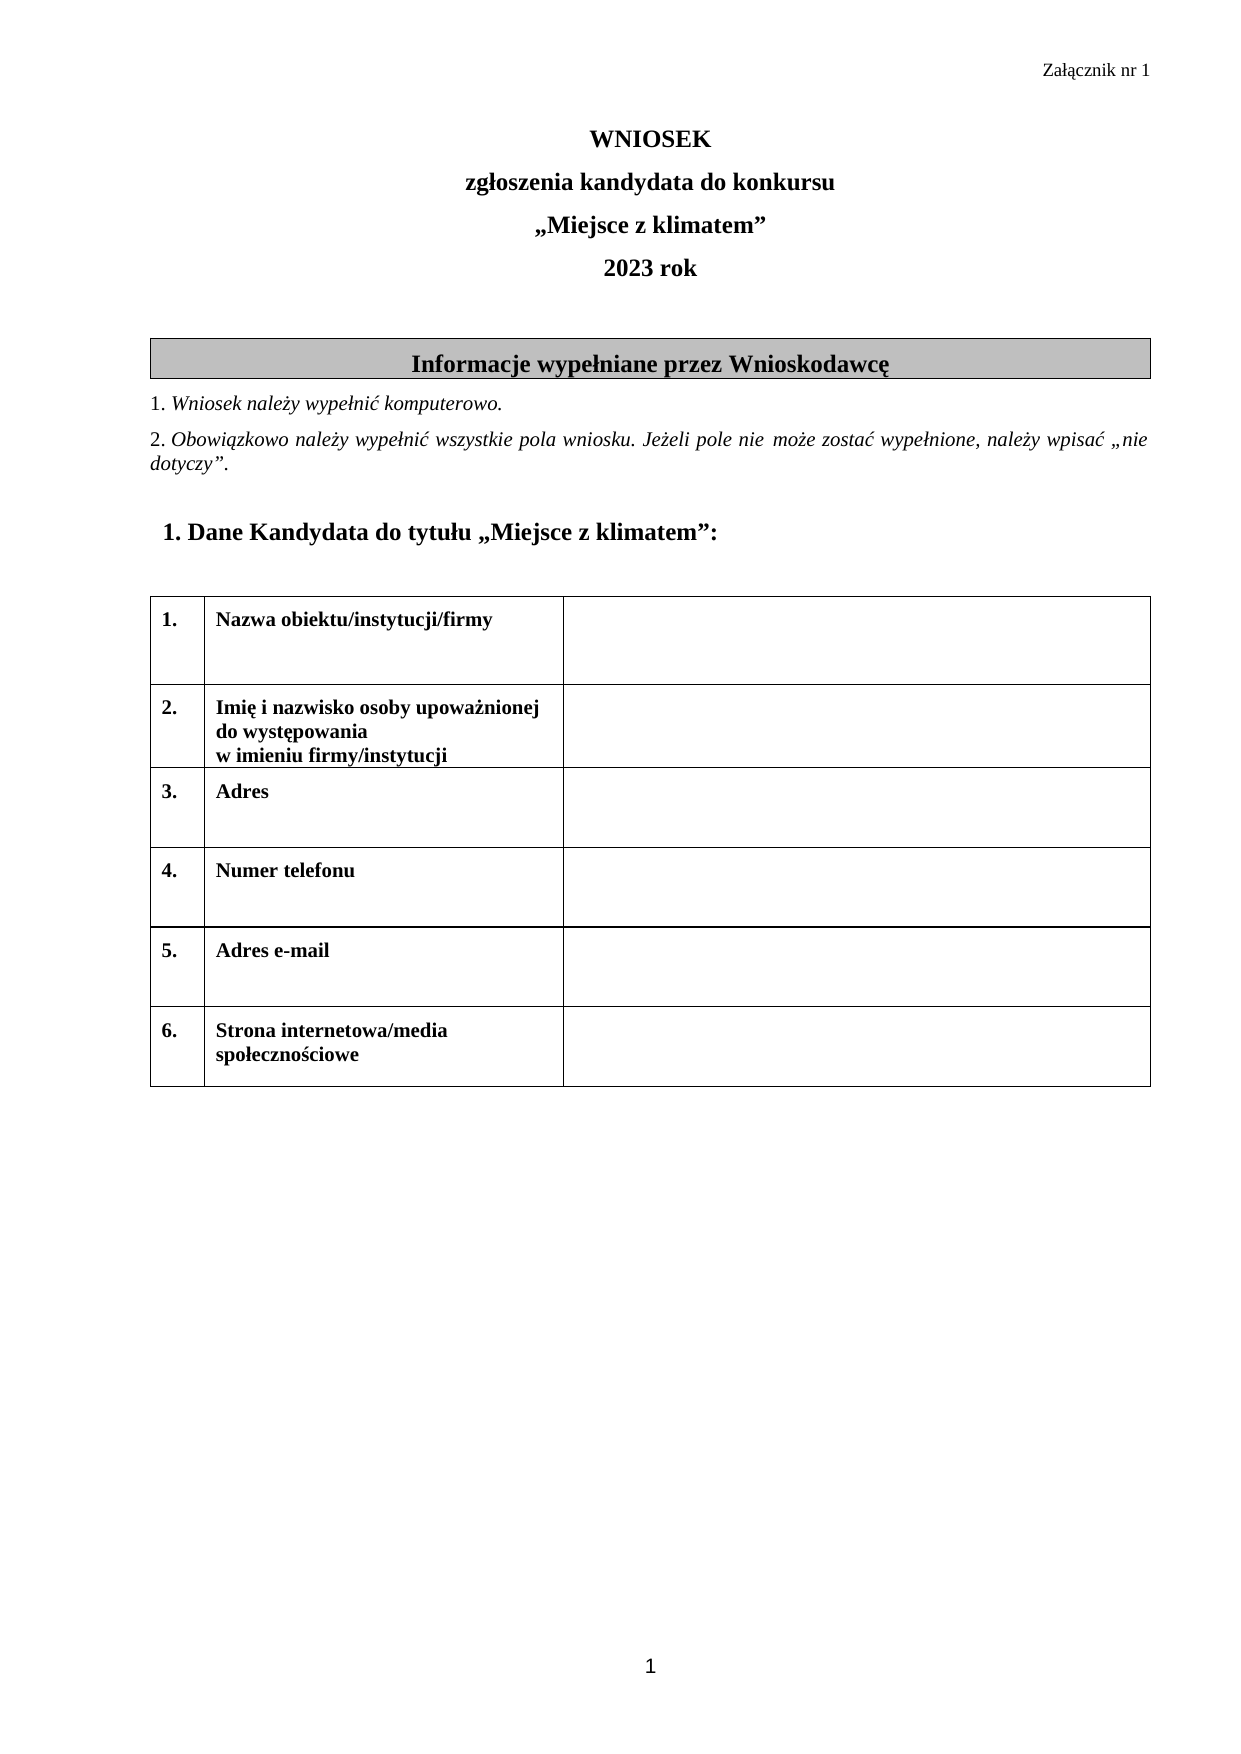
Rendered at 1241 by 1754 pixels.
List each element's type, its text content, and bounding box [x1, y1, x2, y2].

table_cell [564, 1007, 1150, 1086]
table_header Nazwa obiektu/instytucji/firmy [205, 597, 563, 683]
table_cell Adres [205, 768, 563, 847]
table_header Informacje wypełniane przez Wnioskodawcę [151, 339, 1150, 378]
text WNIOSEK [150, 124, 1150, 152]
text 2. Obowiązkowo należy wypełnić wszystkie pola wniosku. Jeżeli pole nie może zostać wypełnione, należy wpisać „nie dotyczy”. [150, 427, 1150, 475]
text 2023 rok [150, 253, 1150, 282]
table_cell Imię i nazwisko osoby upoważnionej do występowania w imieniu firmy/instytucji [205, 685, 563, 767]
table_cell Adres e-mail [205, 928, 563, 1006]
table_cell [564, 848, 1150, 926]
text 1. Wniosek należy wypełnić komputerowo. [150, 391, 1150, 415]
table_cell 3. [151, 768, 204, 847]
table_cell [564, 685, 1150, 767]
table_cell [564, 928, 1150, 1006]
table_header [564, 597, 1150, 683]
text „Miejsce z klimatem” [150, 210, 1150, 239]
table_cell 4. [151, 848, 204, 926]
table_header 1. [151, 597, 204, 683]
table_cell Strona internetowa/media społecznościowe [205, 1007, 563, 1086]
table_cell 2. [151, 685, 204, 767]
table_cell 6. [151, 1007, 204, 1086]
text zgłoszenia kandydata do konkursu [150, 167, 1150, 196]
text 1. Dane Kandydata do tytułu „Miejsce z klimatem”: [150, 517, 1150, 545]
table_cell 5. [151, 928, 204, 1006]
table_cell [564, 768, 1150, 847]
text Załącznik nr 1 [150, 59, 1150, 81]
table_cell Numer telefonu [205, 848, 563, 926]
